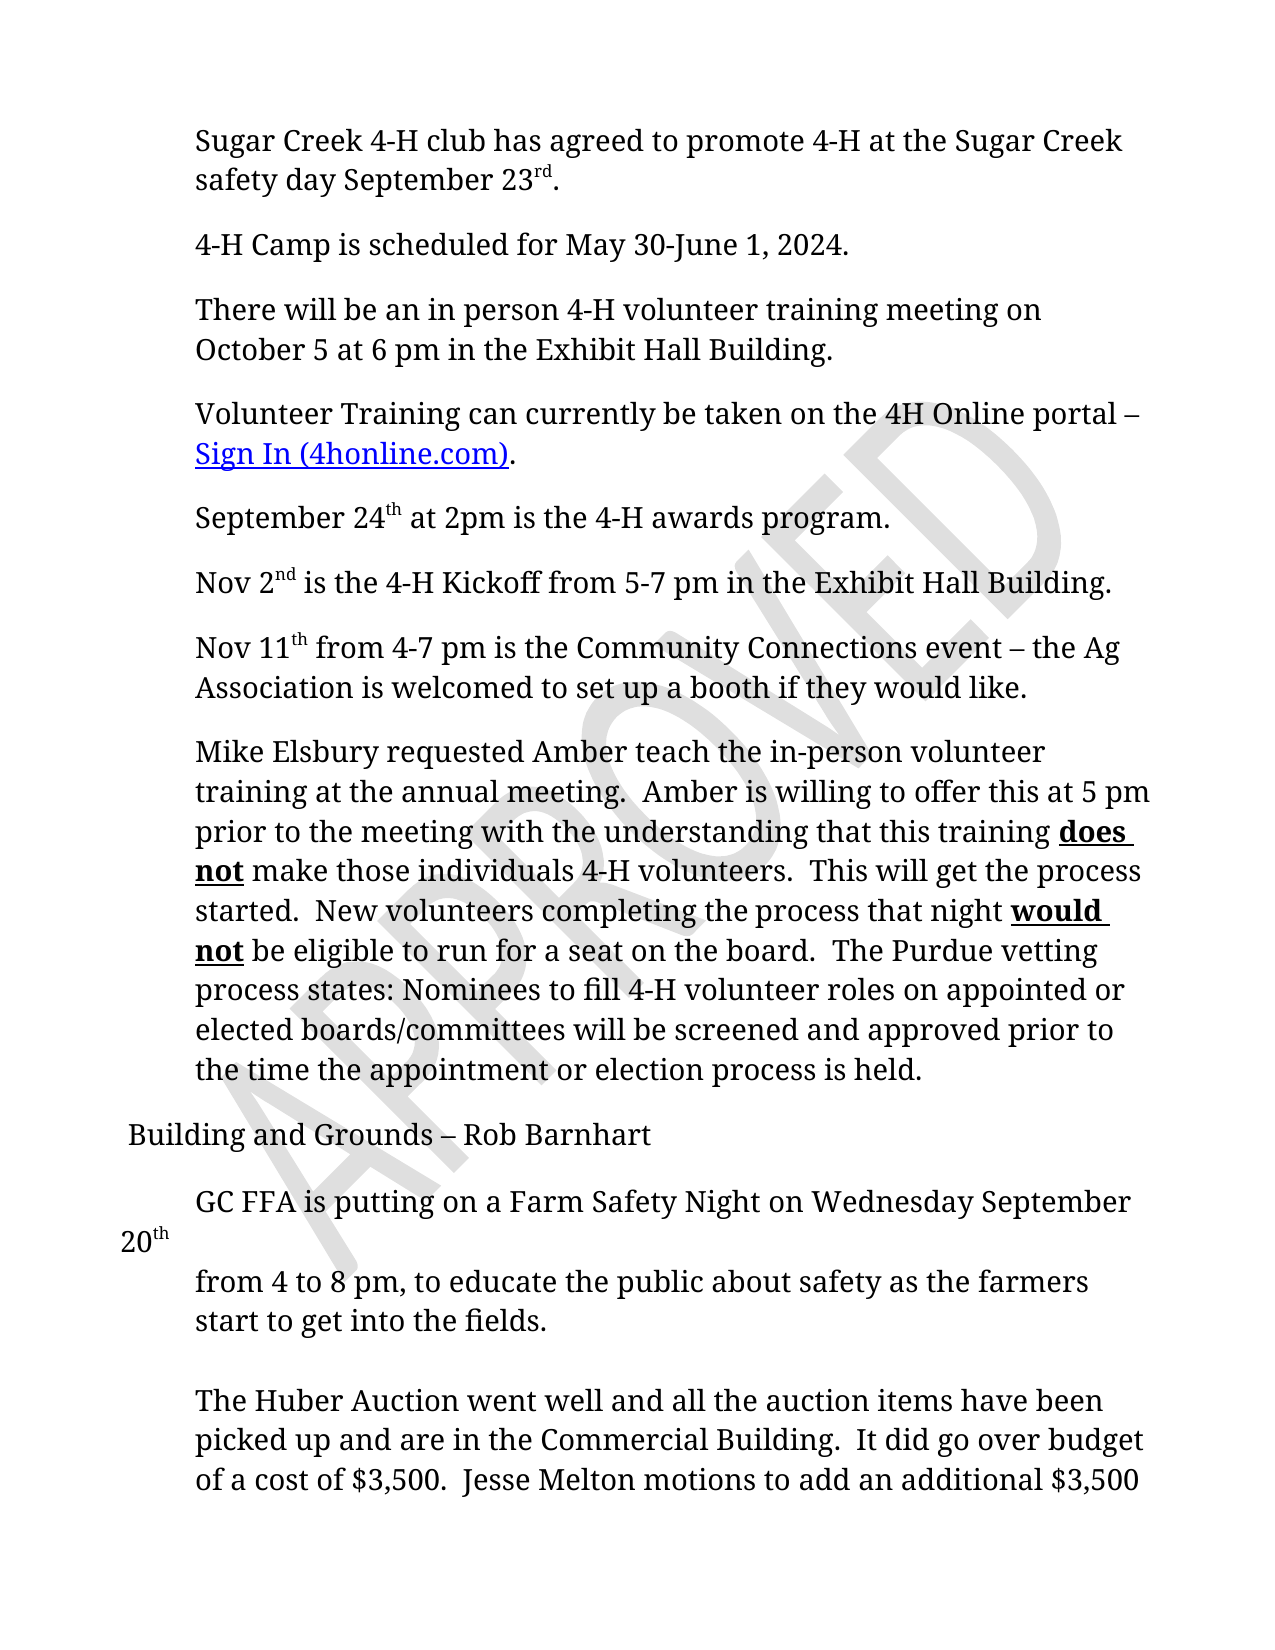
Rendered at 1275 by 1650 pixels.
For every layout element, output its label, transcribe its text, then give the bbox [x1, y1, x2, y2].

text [195, 1380, 1155, 1499]
text GC FFA is putting on a Farm Safety Night on Wednesday September 20th [120, 1181, 1155, 1261]
text Building and Grounds – Rob Barnhart [120, 1114, 1155, 1153]
text Nov 2nd is the 4-H Kickoff from 5-7 pm in the Exhibit Hall Building. [120, 562, 1155, 602]
text 4-H Camp is scheduled for May 30-June 1, 2024. [120, 224, 1155, 264]
text Volunteer Training can currently be taken on the 4H Online portal – [120, 393, 1155, 433]
text Sign In (4honline.com). [120, 433, 1155, 473]
text Mike Elsbury requested Amber teach the in-person volunteer training at the annual meeting. Amber is willing to offer this at 5 pm prior to the meeting with the understanding that this training does not make those individuals 4-H volunteers. This will get the process started. New volunteers completing the process that night would not be eligible to run for a seat on the board. The Purdue vetting process states: Nominees to fill 4-H volunteer roles on appointed or elected boards/committees will be screened and approved prior to the time the appointment or election process is held. [195, 732, 1155, 1089]
text September 24th at 2pm is the 4-H awards program. [120, 498, 1155, 537]
text from 4 to 8 pm, to educate the public about safety as the farmers start to get into the fields. [195, 1261, 1155, 1340]
text There will be an in person 4-H volunteer training meeting on October 5 at 6 pm in the Exhibit Hall Building. [195, 289, 1155, 368]
text Sugar Creek 4-H club has agreed to promote 4-H at the Sugar Creek safety day September 23rd. [195, 120, 1155, 199]
text Nov 11th from 4-7 pm is the Community Connections event – the Ag Association is welcomed to set up a booth if they would like. [195, 627, 1155, 707]
